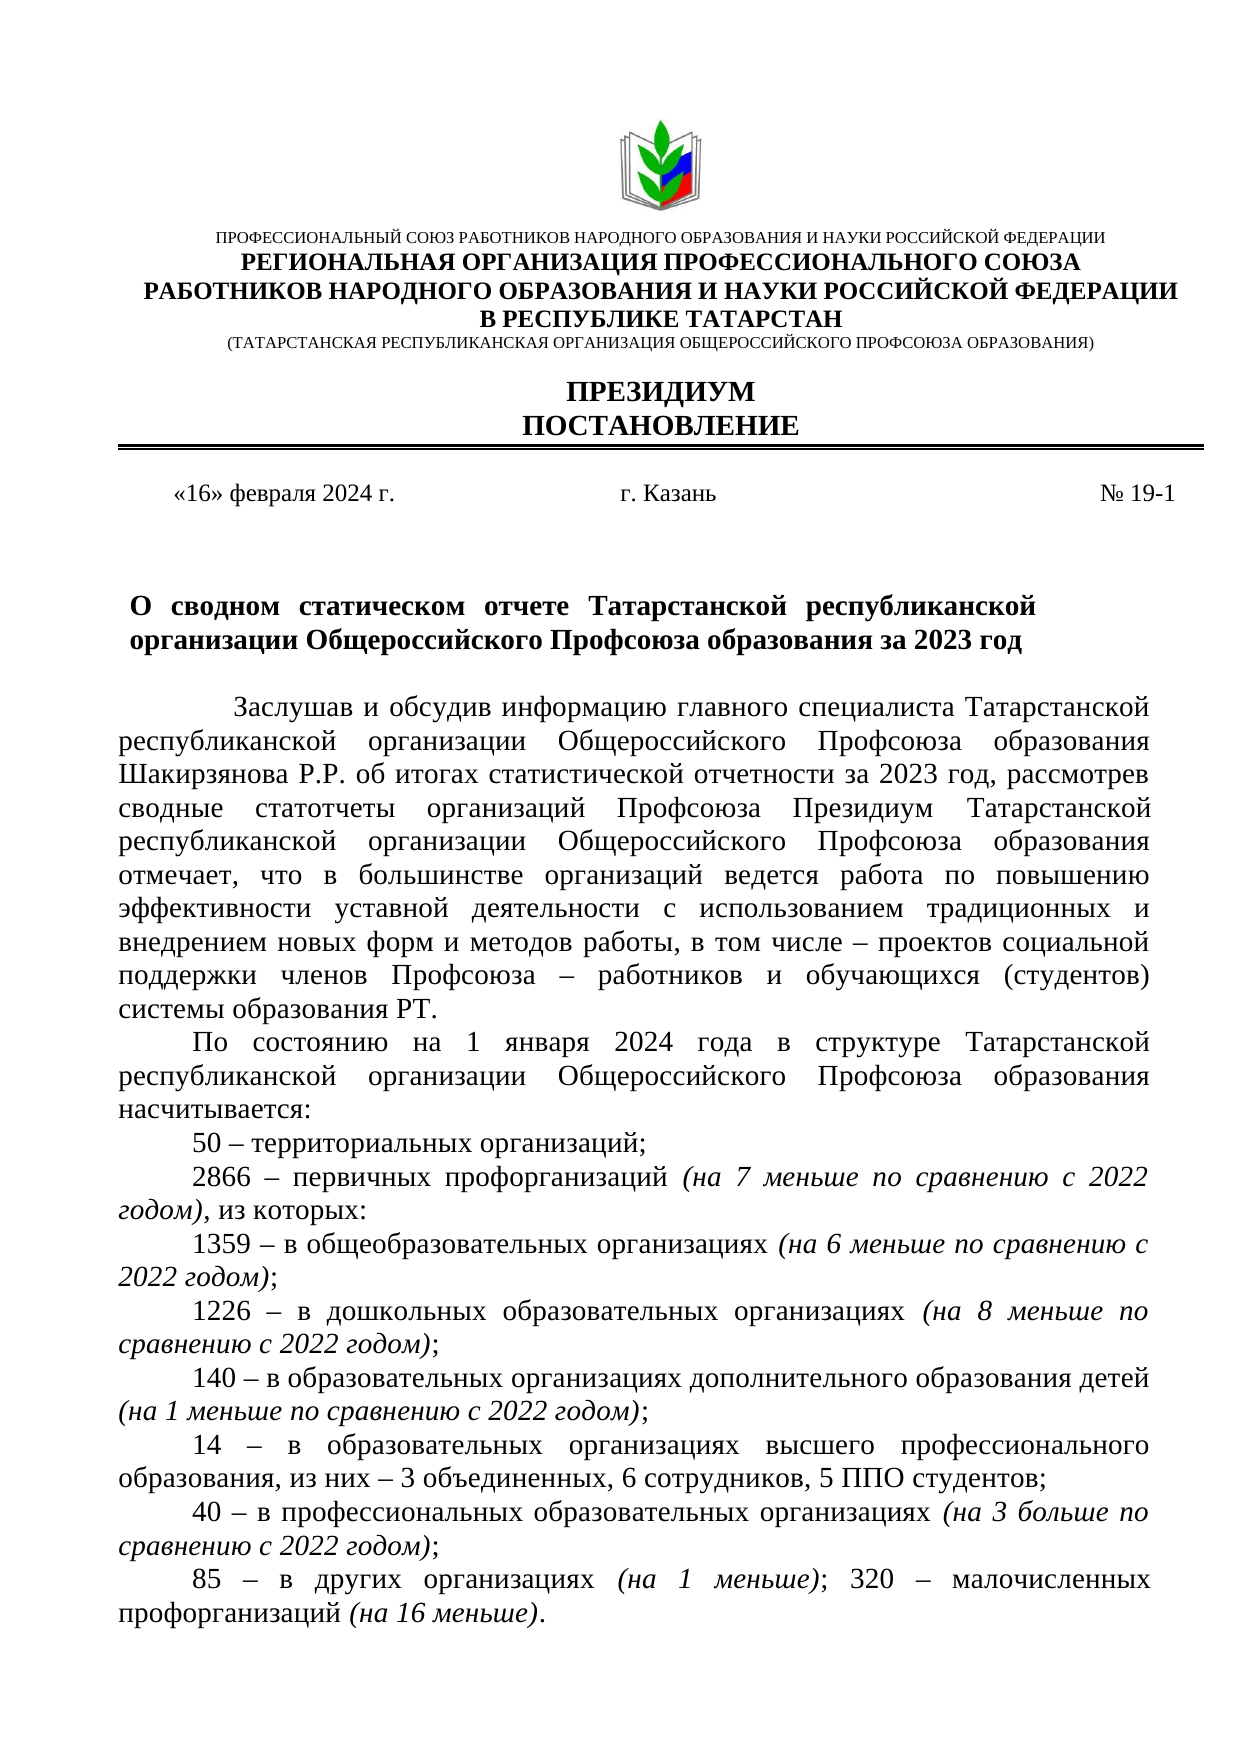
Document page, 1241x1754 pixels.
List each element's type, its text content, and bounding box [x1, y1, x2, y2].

text Заслушав и обсудив информацию главного специалиста Татарстанской республиканской организации Общероссийского Профсоюза образования Шакирзянова Р.Р. об итогах статистической отчетности за 2023 год, рассмотрев сводные статотчеты организаций Профсоюза Президиум Татарстанской республиканской организации Общероссийского Профсоюза образования отмечает, что в большинстве организаций ведется работа по повышению эффективности уставной деятельности с использованием традиционных и внедрением новых форм и методов работы, в том числе – проектов социальной поддержки членов Профсоюза – работников и обучающихся (студентов) системы образования РТ. [118, 689, 1152, 1024]
text По состоянию на 1 января 2024 года в структуре Татарстанской республиканской организации Общероссийского Профсоюза образования насчитывается: [118, 1024, 1152, 1125]
text 1359 – в общеобразовательных организациях (на 6 меньше по сравнению с 2022 годом); [118, 1226, 1152, 1293]
text 14 – в образовательных организациях высшего профессионального образования, из них – 3 объединенных, 6 сотрудников, 5 ППО студентов; [118, 1427, 1152, 1494]
table_cell ПРОФЕССИОНАЛЬНЫЙ СОЮЗ РАБОТНИКОВ НАРОДНОГО ОБРАЗОВАНИЯ И НАУКИ РОССИЙСКОЙ ФЕДЕРАЦИИ РЕГИОНАЛЬНАЯ ОРГАНИЗАЦИЯ ПРОФЕССИОНАЛЬНОГО СОЮЗА РАБОТНИКОВ НАРОДНОГО ОБРАЗОВАНИЯ И НАУКИ РОССИЙСКОЙ ФЕДЕРАЦИИ В РЕСПУБЛИКЕ ТАТАРСТАН (ТАТАРСТАНСКАЯ РЕСПУБЛИКАНСКАЯ ОРГАНИЗАЦИЯ ОБЩЕРОССИЙСКОГО ПРОФСОЮЗА ОБРАЗОВАНИЯ) ПРЕЗИДИУМ ПОСТАНОВЛЕНИЕ [118, 228, 1204, 443]
table_header [118, 118, 1204, 228]
text 2866 – первичных профорганизаций (на 7 меньше по сравнению с 2022 годом), из которых: [118, 1159, 1152, 1226]
picture [617, 118, 704, 214]
text 40 – в профессиональных образовательных организациях (на 3 больше по сравнению с 2022 годом); [118, 1494, 1152, 1561]
text 140 – в образовательных организациях дополнительного образования детей (на 1 меньше по сравнению с 2022 годом); [118, 1360, 1152, 1427]
text 1226 – в дошкольных образовательных организациях (на 8 меньше по сравнению с 2022 годом); [118, 1293, 1152, 1360]
table_header О сводном статическом отчете Татарстанской республиканской организации Общероссийского Профсоюза образования за 2023 год [118, 555, 1048, 689]
table_cell «16» февраля 2024 г. [118, 450, 484, 526]
table_cell г. Казань [484, 450, 853, 526]
text 50 – территориальных организаций; [118, 1125, 1152, 1159]
table_cell № 19-1 [853, 450, 1204, 526]
text 85 – в других организациях (на 1 меньше); 320 – малочисленных профорганизаций (на 16 меньше). [118, 1561, 1152, 1628]
